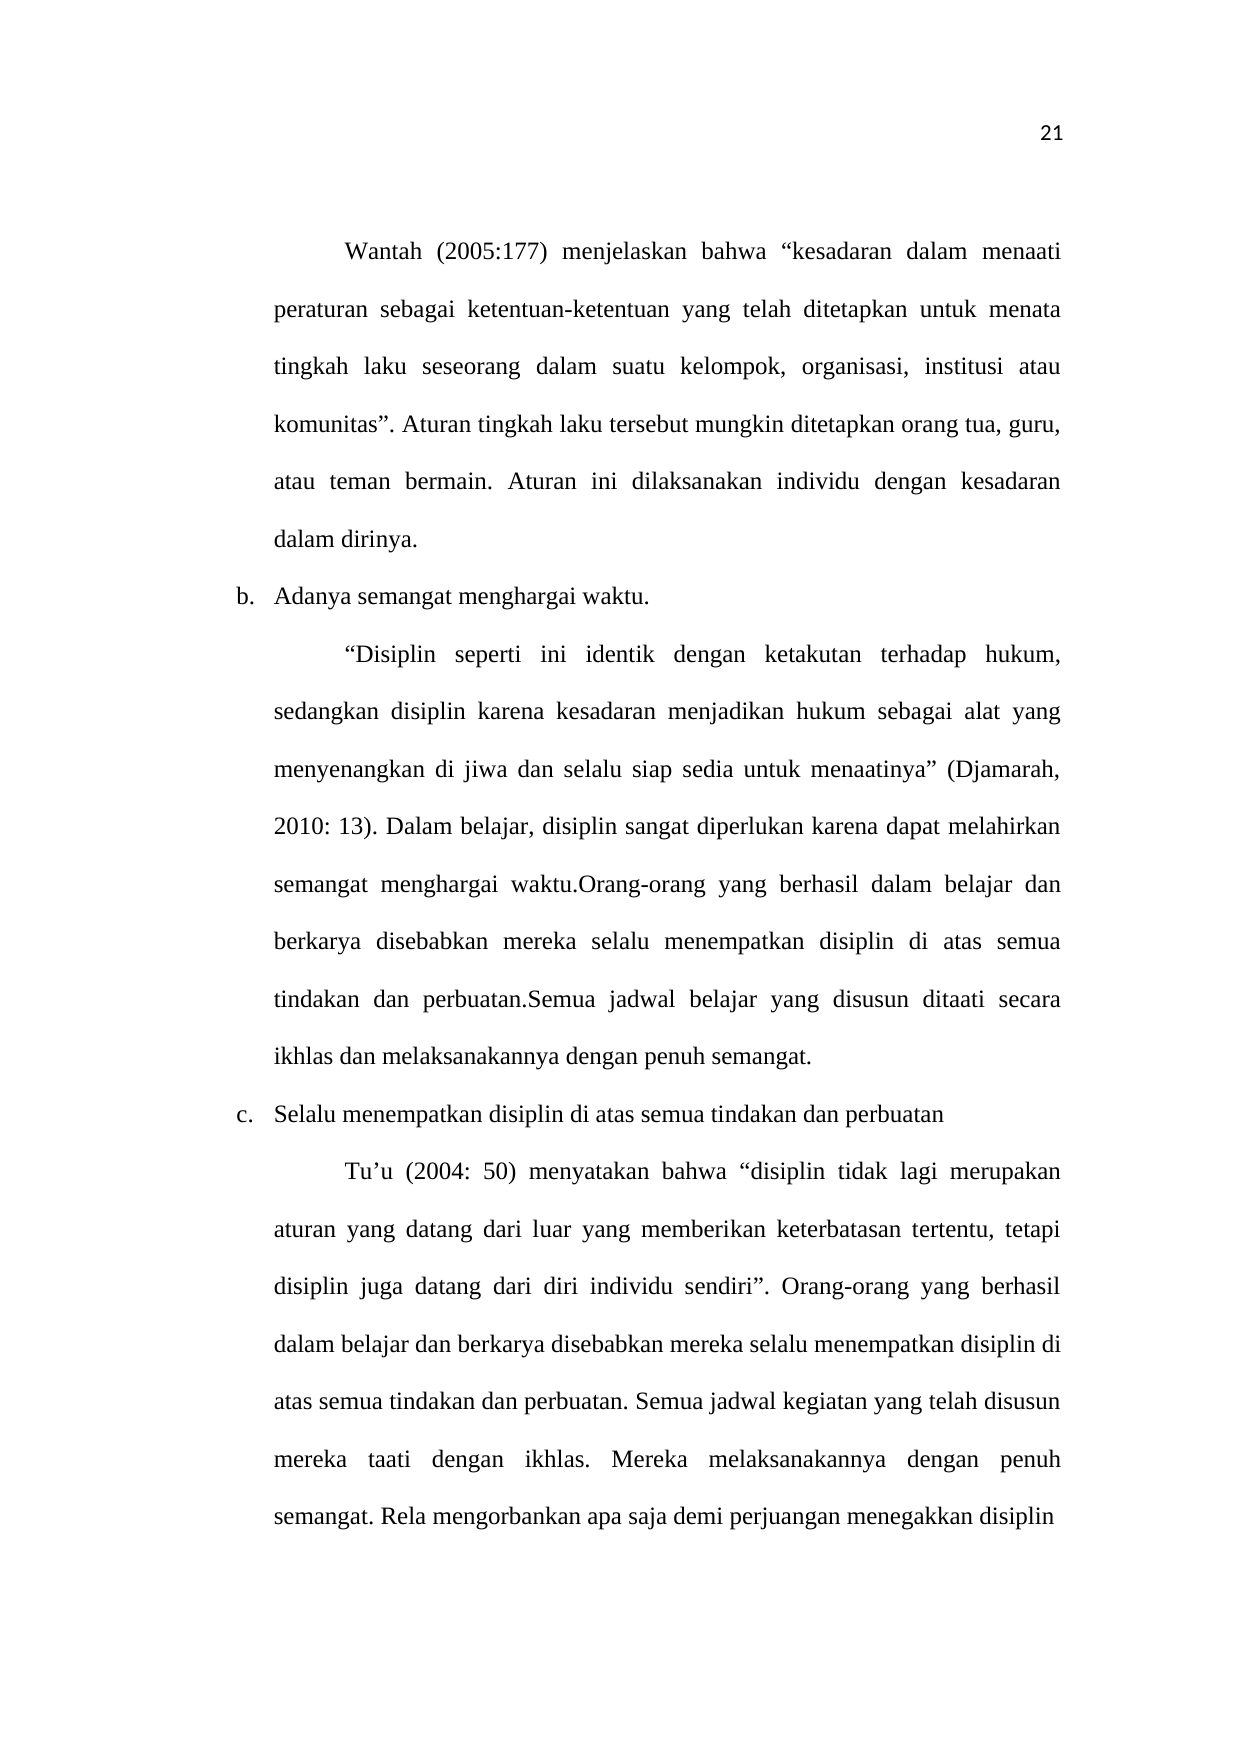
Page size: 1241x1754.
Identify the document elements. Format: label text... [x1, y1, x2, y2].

list Selalu menempatkan disiplin di atas semua tindakan dan perbuatan [236, 1099, 1061, 1127]
text Wantah (2005:177) menjelaskan bahwa “kesadaran dalam menaati peraturan sebagai ketentuan-ketentuan yang telah ditetapkan untuk menata tingkah laku seseorang dalam suatu kelompok, organisasi, institusi atau komunitas”. Aturan tingkah laku tersebut mungkin ditetapkan orang tua, guru, atau teman bermain. Aturan ini dilaksanakan individu dengan kesadaran dalam dirinya. [273, 236, 1061, 552]
list Adanya semangat menghargai waktu. [236, 581, 1061, 610]
text Tu’u (2004: 50) menyatakan bahwa “disiplin tidak lagi merupakan aturan yang datang dari luar yang memberikan keterbatasan tertentu, tetapi disiplin juga datang dari diri individu sendiri”. Orang-orang yang berhasil dalam belajar dan berkarya disebabkan mereka selalu menempatkan disiplin di atas semua tindakan dan perbuatan. Semua jadwal kegiatan yang telah disusun mereka taati dengan ikhlas. Mereka melaksanakannya dengan penuh semangat. Rela mengorbankan apa saja demi perjuangan menegakkan disiplin [273, 1156, 1061, 1530]
text “Disiplin seperti ini identik dengan ketakutan terhadap hukum, sedangkan disiplin karena kesadaran menjadikan hukum sebagai alat yang menyenangkan di jiwa dan selalu siap sedia untuk menaatinya” (Djamarah, 2010: 13). Dalam belajar, disiplin sangat diperlukan karena dapat melahirkan semangat menghargai waktu.Orang-orang yang berhasil dalam belajar dan berkarya disebabkan mereka selalu menempatkan disiplin di atas semua tindakan dan perbuatan.Semua jadwal belajar yang disusun ditaati secara ikhlas dan melaksanakannya dengan penuh semangat. [273, 639, 1061, 1070]
